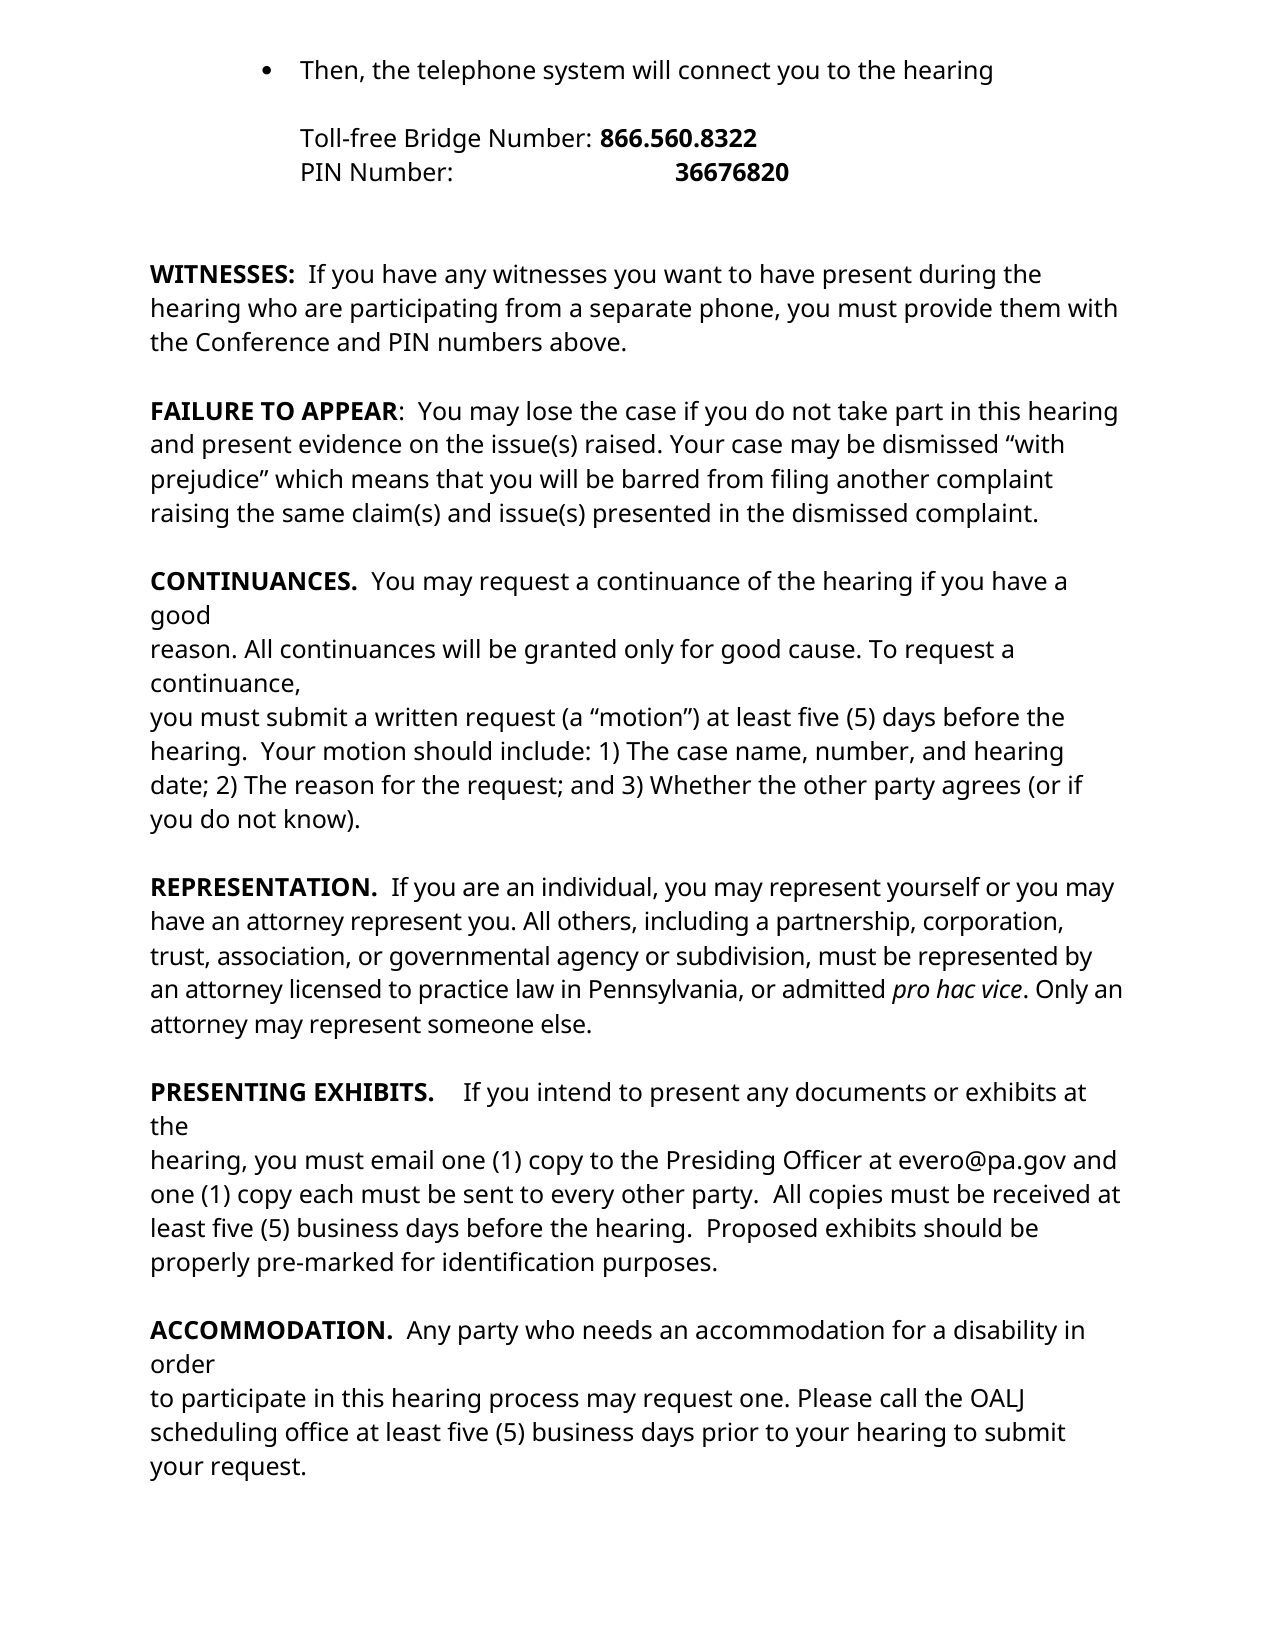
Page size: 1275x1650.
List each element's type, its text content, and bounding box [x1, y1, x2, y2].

text to participate in this hearing process may request one. Please call the OALJ scheduling office at least five (5) business days prior to your hearing to submit your request. [150, 1381, 1125, 1483]
list PRESENTING EXHIBITS. If you intend to present any documents or exhibits at the [150, 1074, 1125, 1142]
list Then, the telephone system will connect you to the hearing [262, 52, 1125, 87]
list CONTINUANCES. You may request a continuance of the hearing if you have a good [150, 563, 1125, 632]
text you must submit a written request (a “motion”) at least five (5) days before the hearing. Your motion should include: 1) The case name, number, and hearing date; 2) The reason for the request; and 3) Whether the other party agrees (or if you do not know). [150, 700, 1125, 836]
list REPRESENTATION. If you are an individual, you may represent yourself or you may have an attorney represent you. All others, including a partnership, corporation, trust, association, or governmental agency or subdivision, must be represented by an attorney licensed to practice law in Pennsylvania, or admitted pro hac vice. Only an attorney may represent someone else. [150, 870, 1125, 1040]
text PIN Number: 36676820 [150, 155, 1125, 189]
text Toll-free Bridge Number: 866.560.8322 [150, 121, 1125, 155]
text hearing, you must email one (1) copy to the Presiding Officer at evero@pa.gov and one (1) copy each must be sent to every other party. All copies must be received at least five (5) business days before the hearing. Proposed exhibits should be properly pre-marked for identification purposes. [150, 1142, 1125, 1279]
list ACCOMMODATION. Any party who needs an accommodation for a disability in order [150, 1313, 1125, 1381]
text FAILURE TO APPEAR: You may lose the case if you do not take part in this hearing and present evidence on the issue(s) raised. Your case may be dismissed “with prejudice” which means that you will be barred from filing another complaint raising the same claim(s) and issue(s) presented in the dismissed complaint. [150, 393, 1125, 529]
text WITNESSES: If you have any witnesses you want to have present during the hearing who are participating from a separate phone, you must provide them with the Conference and PIN numbers above. [150, 257, 1125, 359]
text reason. All continuances will be granted only for good cause. To request a continuance, [150, 632, 1125, 700]
